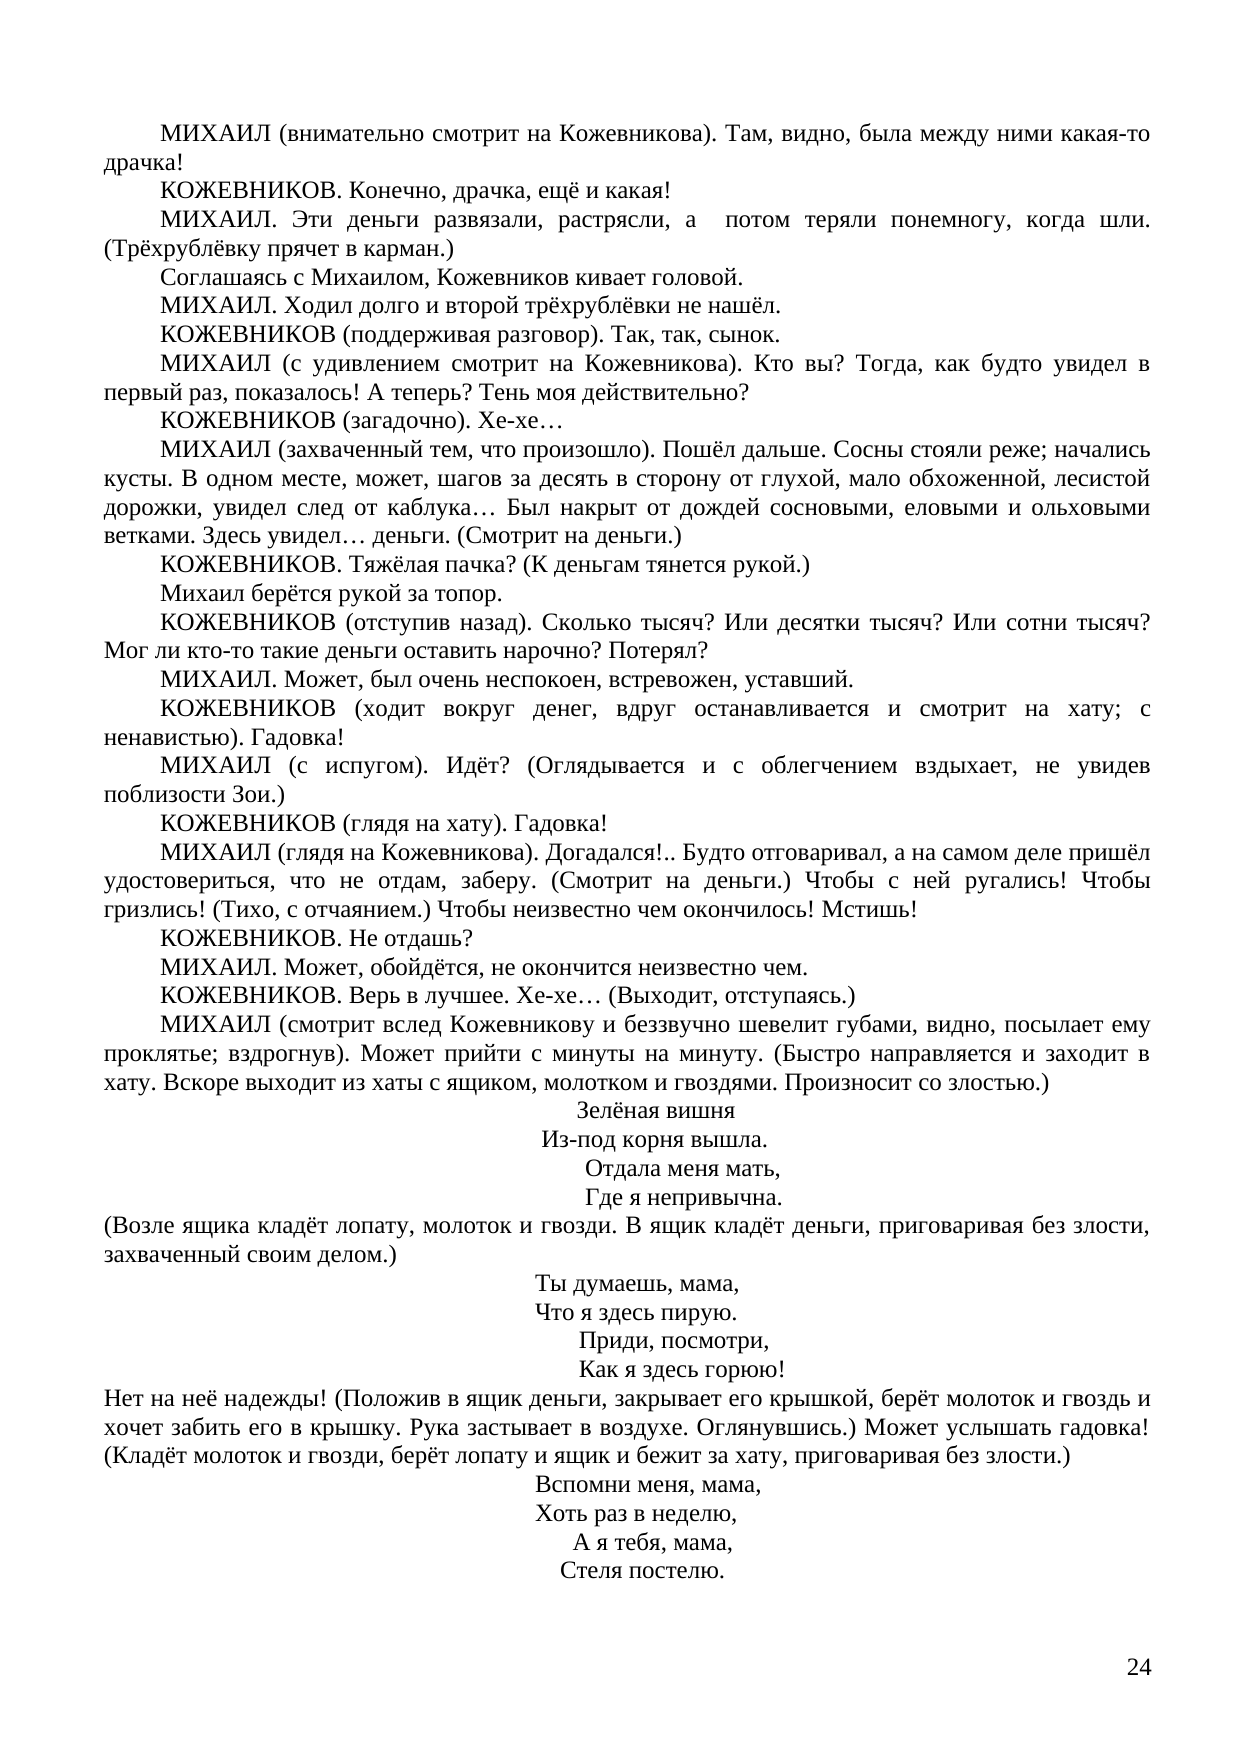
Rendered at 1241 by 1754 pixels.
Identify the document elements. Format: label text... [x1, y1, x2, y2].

text Соглашаясь с Михаилом, Кожевников кивает головой. [103, 262, 1152, 291]
text КОЖЕВНИКОВ. Конечно, драчка, ещё и какая! [103, 176, 1152, 204]
text МИХАИЛ (смотрит вслед Кожевникову и беззвучно шевелит губами, видно, посылает ему проклятье; вздрогнув). Может прийти с минуты на минуту. (Быстро направляется и заходит в хату. Вскоре выходит из хаты с ящиком, молотком и гвоздями. Произносит со злостью.) [103, 1009, 1152, 1096]
text МИХАИЛ. Ходил долго и второй трёхрублёвки не нашёл. [103, 291, 1152, 319]
text Вспомни меня, мама, [103, 1469, 1152, 1498]
text КОЖЕВНИКОВ (глядя на хату). Гадовка! [103, 808, 1152, 837]
text А я тебя, мама, [103, 1527, 1152, 1556]
text МИХАИЛ. Может, был очень неспокоен, встревожен, уставший. [103, 664, 1152, 693]
text Приди, посмотри, [103, 1326, 1152, 1354]
text МИХАИЛ (с удивлением смотрит на Кожевникова). Кто вы? Тогда, как будто увидел в первый раз, показалось! А теперь? Тень моя действительно? [103, 348, 1152, 406]
text МИХАИЛ (глядя на Кожевникова). Догадался!.. Будто отговаривал, а на самом деле пришёл удостовериться, что не отдам, заберу. (Смотрит на деньги.) Чтобы с ней ругались! Чтобы гризлись! (Тихо, с отчаянием.) Чтобы неизвестно чем окончилось! Мстишь! [103, 837, 1152, 923]
text КОЖЕВНИКОВ (поддерживая разговор). Так, так, сынок. [103, 319, 1152, 348]
text Из-под корня вышла. [103, 1124, 1152, 1153]
text Нет на неё надежды! (Положив в ящик деньги, закрывает его крышкой, берёт молоток и гвоздь и хочет забить его в крышку. Рука застывает в воздухе. Оглянувшись.) Может услышать гадовка! (Кладёт молоток и гвозди, берёт лопату и ящик и бежит за хату, приговаривая без злости.) [103, 1383, 1152, 1469]
text Отдала меня мать, [103, 1153, 1152, 1182]
text КОЖЕВНИКОВ (отступив назад). Сколько тысяч? Или десятки тысяч? Или сотни тысяч? Мог ли кто-то такие деньги оставить нарочно? Потерял? [103, 607, 1152, 664]
text КОЖЕВНИКОВ (ходит вокруг денег, вдруг останавливается и смотрит на хату; с ненавистью). Гадовка! [103, 693, 1152, 751]
text КОЖЕВНИКОВ (загадочно). Хе-хе… [103, 406, 1152, 434]
text Как я здесь горюю! [103, 1354, 1152, 1383]
text (Возле ящика кладёт лопату, молоток и гвозди. В ящик кладёт деньги, приговаривая без злости, захваченный своим делом.) [103, 1211, 1152, 1268]
text МИХАИЛ (внимательно смотрит на Кожевникова). Там, видно, была между ними какая-то драчка! [103, 118, 1152, 176]
text КОЖЕВНИКОВ. Не отдашь? [103, 923, 1152, 952]
text МИХАИЛ. Может, обойдётся, не окончится неизвестно чем. [103, 952, 1152, 981]
text КОЖЕВНИКОВ. Тяжёлая пачка? (К деньгам тянется рукой.) [103, 549, 1152, 578]
text Зелёная вишня [103, 1096, 1152, 1124]
text КОЖЕВНИКОВ. Верь в лучшее. Хе-хе… (Выходит, отступаясь.) [103, 981, 1152, 1009]
text Ты думаешь, мама, [103, 1268, 1152, 1297]
text МИХАИЛ (захваченный тем, что произошло). Пошёл дальше. Сосны стояли реже; начались кусты. В одном месте, может, шагов за десять в сторону от глухой, мало обхоженной, лесистой дорожки, увидел след от каблука… Был накрыт от дождей сосновыми, еловыми и ольховыми ветками. Здесь увидел… деньги. (Смотрит на деньги.) [103, 434, 1152, 549]
text Что я здесь пирую. [103, 1297, 1152, 1326]
text Хоть раз в неделю, [103, 1498, 1152, 1527]
text МИХАИЛ (с испугом). Идёт? (Оглядывается и с облегчением вздыхает, не увидев поблизости Зои.) [103, 751, 1152, 808]
text МИХАИЛ. Эти деньги развязали, растрясли, а потом теряли понемногу, когда шли. (Трёхрублёвку прячет в карман.) [103, 204, 1152, 262]
text Где я непривычна. [103, 1182, 1152, 1211]
text Михаил берётся рукой за топор. [103, 578, 1152, 607]
text Стеля постелю. [103, 1556, 1152, 1584]
